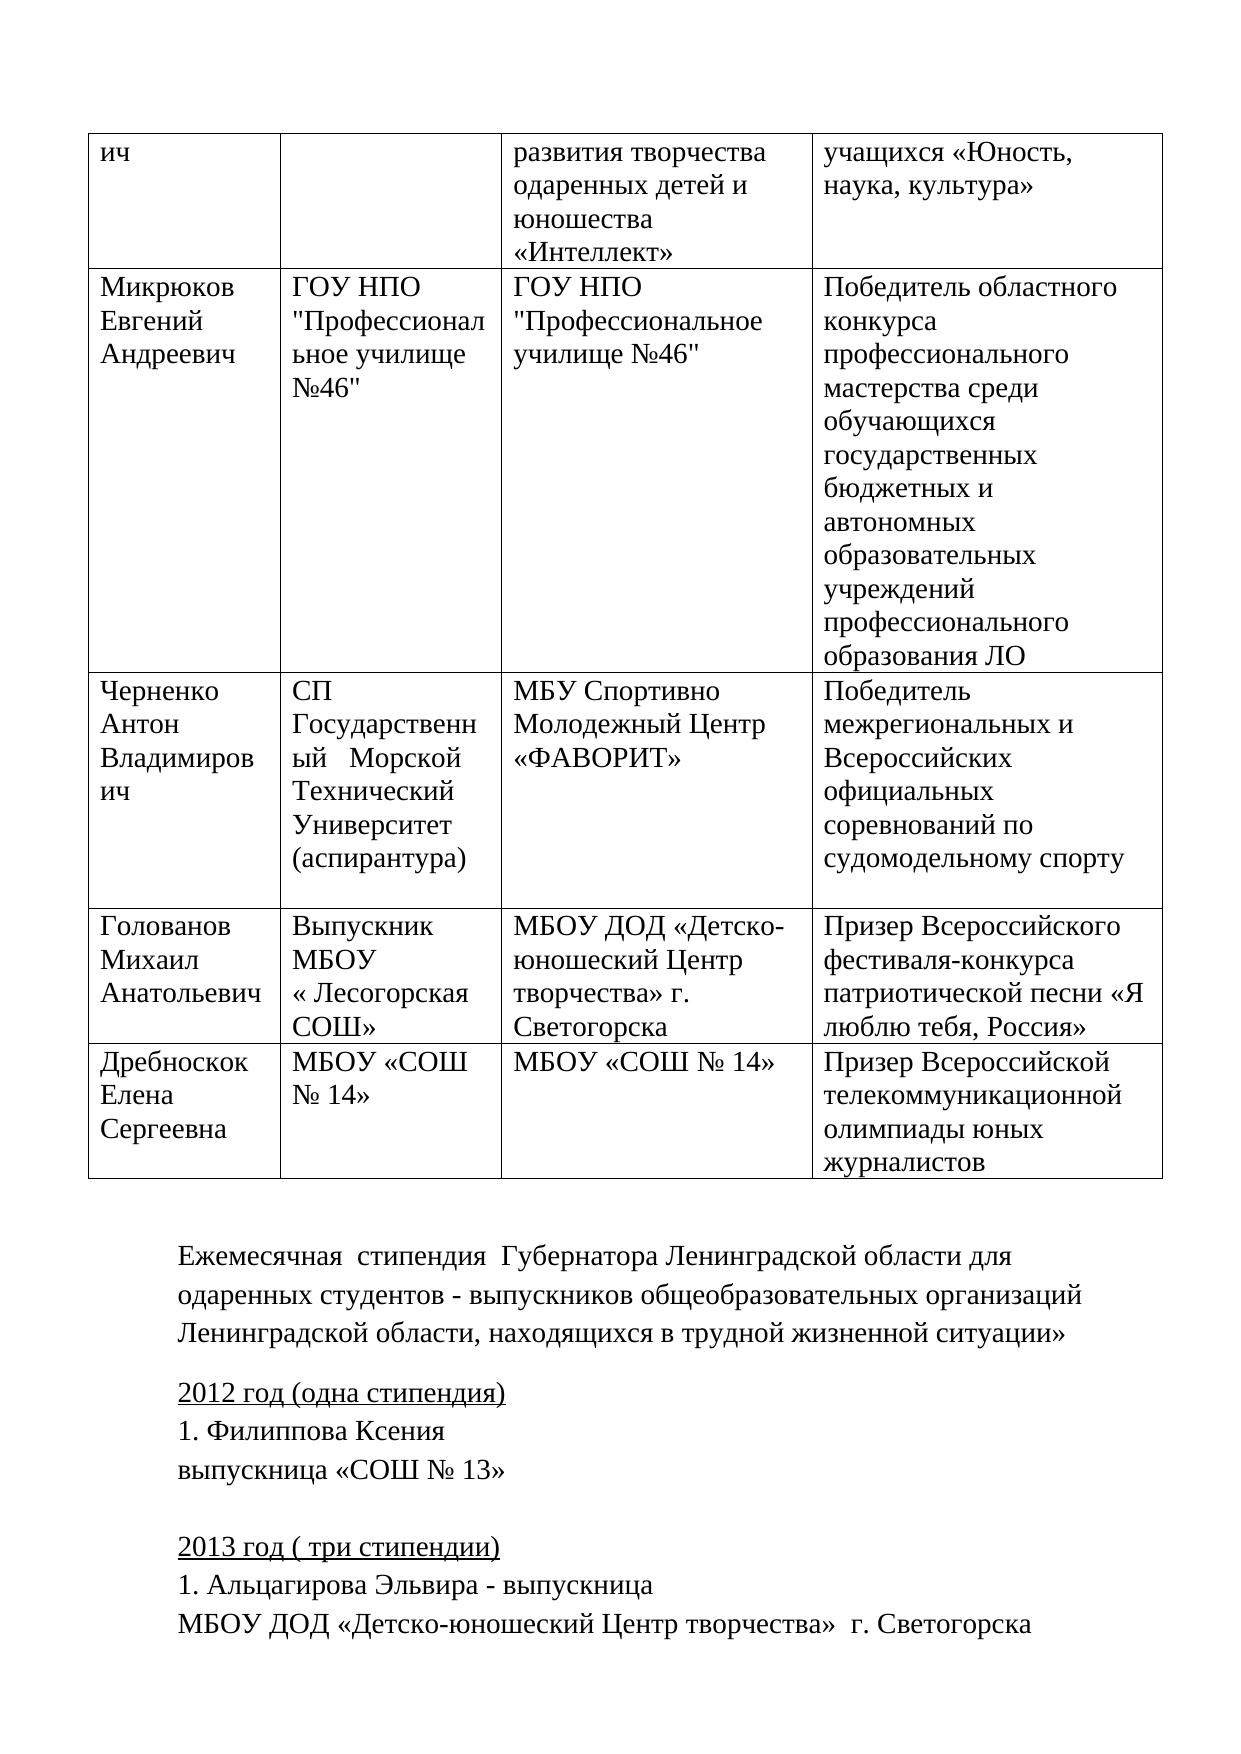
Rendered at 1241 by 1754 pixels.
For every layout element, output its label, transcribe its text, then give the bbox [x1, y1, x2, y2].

table_cell Черненко Антон Владимирович [89, 673, 280, 907]
text выпускница «СОШ № 13» [177, 1452, 1152, 1485]
text 1. Альцагирова Эльвира - выпускница [177, 1567, 1152, 1601]
text 2013 год ( три стипендии) [177, 1529, 1152, 1562]
table_cell Микрюков Евгений Андреевич [89, 269, 280, 672]
table_cell МБОУ «СОШ № 14» [502, 1044, 812, 1178]
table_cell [813, 134, 1162, 268]
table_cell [281, 134, 501, 268]
text 2012 год (одна стипендия) [177, 1375, 1152, 1408]
table_cell Призер Всероссийской телекоммуникационной олимпиады юных журналистов [813, 1044, 1162, 1178]
table_cell Победитель областного конкурса профессионального мастерства среди обучающихся государственных бюджетных и автономных образовательных учреждений профессионального образования ЛО [813, 269, 1162, 672]
table_cell ГОУ НПО "Профессиональное училище №46" [502, 269, 812, 672]
text МБОУ ДОД «Детско-юношеский Центр творчества» г. Светогорска [177, 1606, 1152, 1639]
table_cell Победитель межрегиональных и Всероссийских официальных соревнований по судомодельному спорту [813, 673, 1162, 907]
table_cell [89, 134, 280, 268]
table_cell МБОУ «СОШ № 14» [281, 1044, 501, 1178]
table_cell Голованов Михаил Анатольевич [89, 909, 280, 1043]
table_cell МБОУ ДОД «Детско-юношеский Центр творчества» г. Светогорска [502, 909, 812, 1043]
table_cell Призер Всероссийского фестиваля-конкурса патриотической песни «Я люблю тебя, Россия» [813, 909, 1162, 1043]
table_cell СП Государственный Морской Технический Университет (аспирантура) [281, 673, 501, 907]
text Ежемесячная стипендия Губернатора Ленинградской области для одаренных студентов - выпускников общеобразовательных организаций Ленинградской области, находящихся в трудной жизненной ситуации» [177, 1238, 1152, 1349]
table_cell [502, 134, 812, 268]
table_cell ГОУ НПО "Профессиональное училище №46" [281, 269, 501, 672]
table_cell Дребноскок Елена Сергеевна [89, 1044, 280, 1178]
text 1. Филиппова Ксения [177, 1413, 1152, 1447]
table_cell Выпускник МБОУ « Лесогорская СОШ» [281, 909, 501, 1043]
table_cell МБУ Спортивно Молодежный Центр «ФАВОРИТ» [502, 673, 812, 907]
